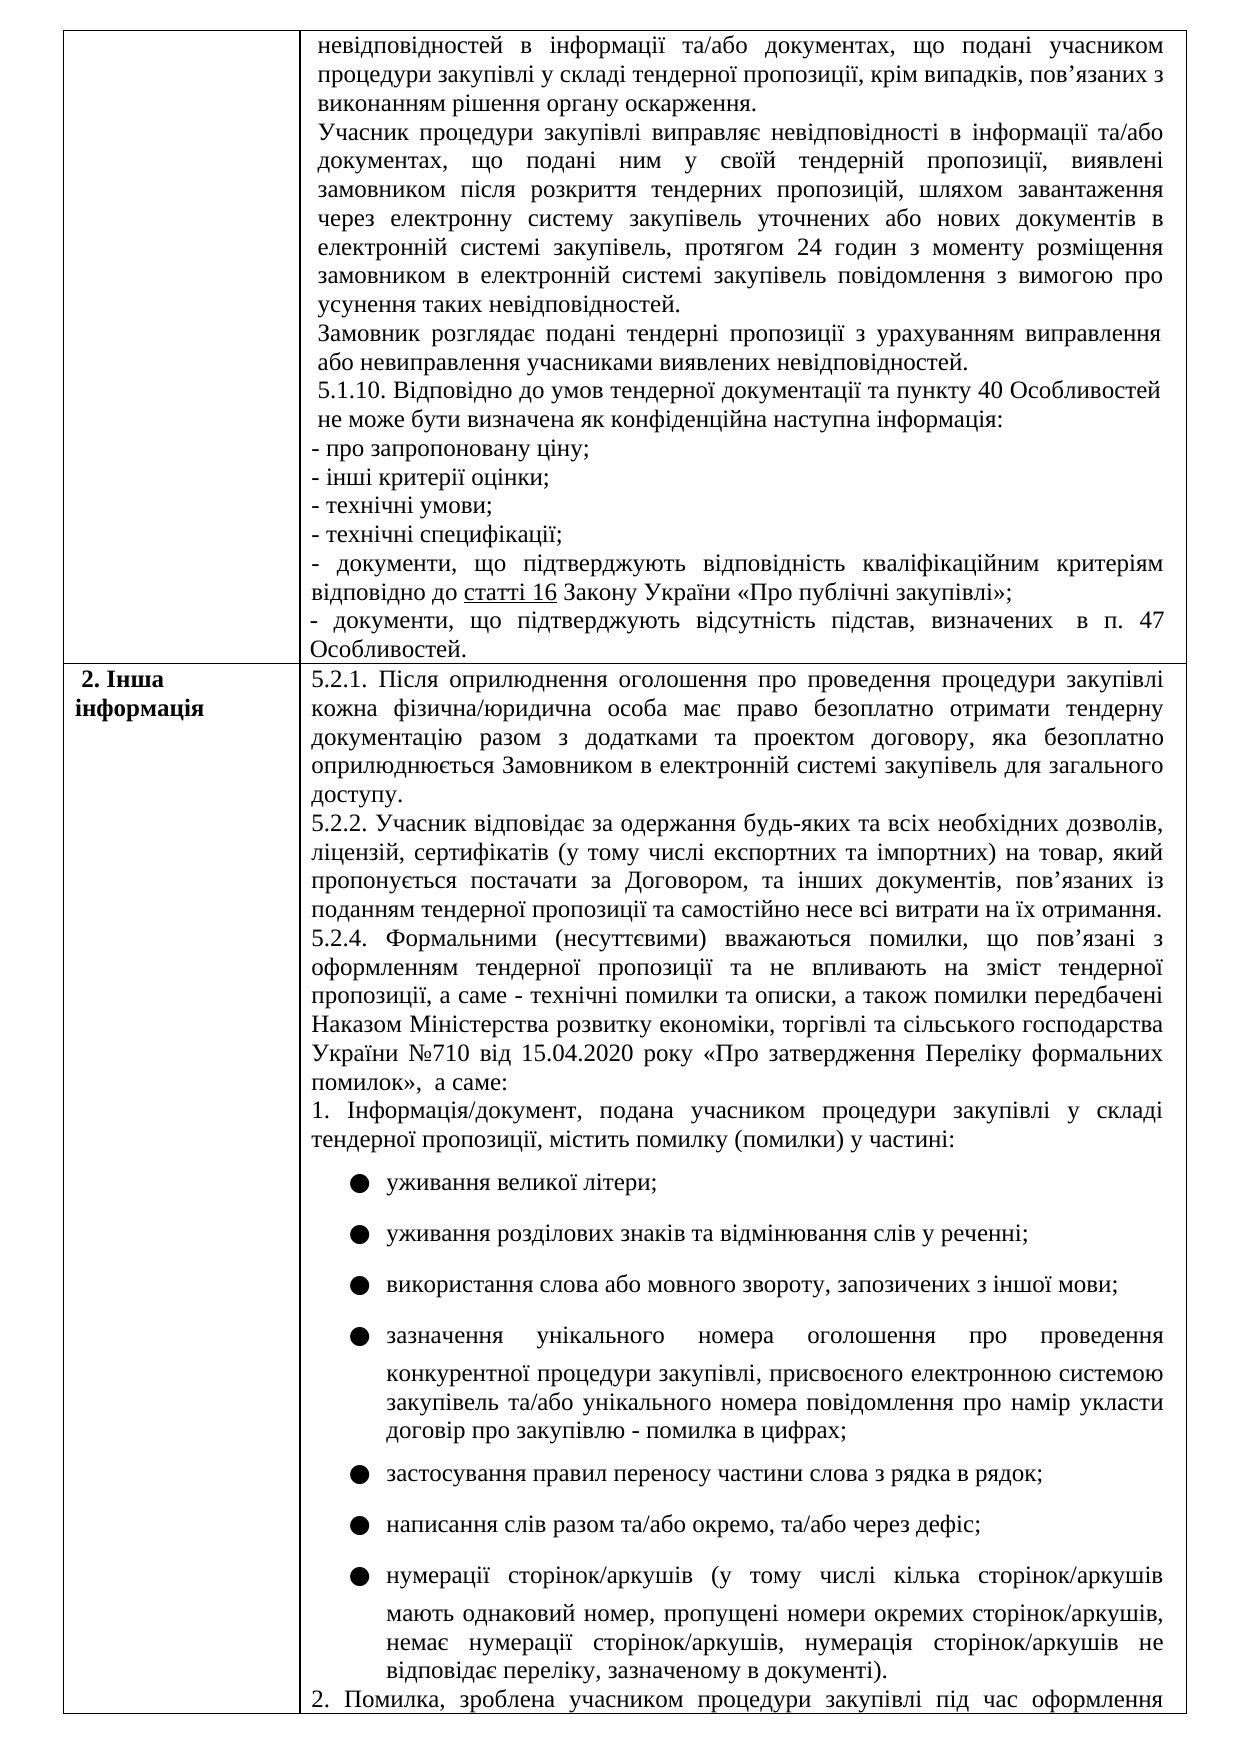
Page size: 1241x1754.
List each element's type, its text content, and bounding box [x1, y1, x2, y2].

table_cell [64, 31, 299, 663]
table_cell 2. Інша інформація [64, 664, 299, 1713]
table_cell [301, 31, 1186, 663]
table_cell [301, 664, 1186, 1713]
